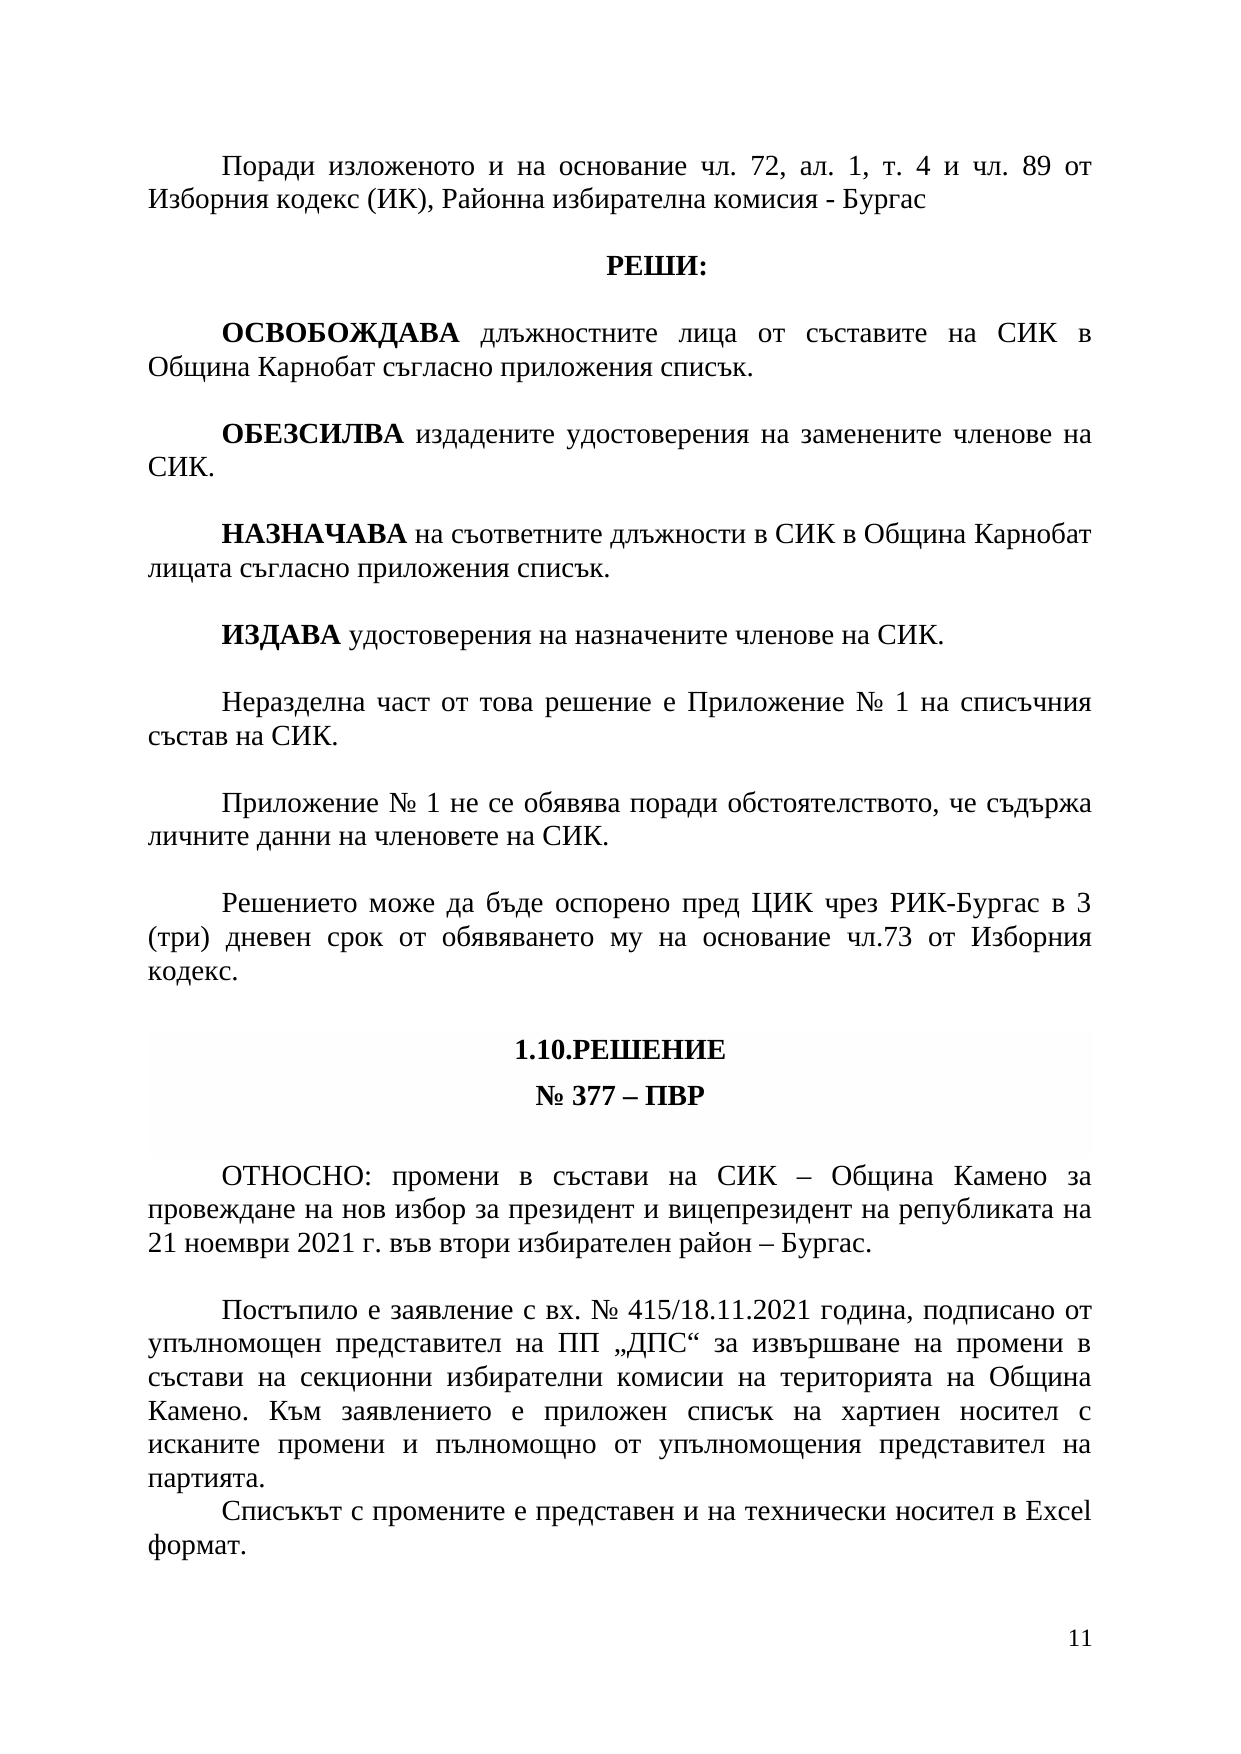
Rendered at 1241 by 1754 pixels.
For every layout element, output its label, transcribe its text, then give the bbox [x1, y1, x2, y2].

text Неразделна част от това решение е Приложение № 1 на списъчния състав на СИК. [148, 684, 1093, 751]
text 1.10.РЕШЕНИЕ [148, 1032, 1093, 1066]
text № 377 – ПВР [148, 1078, 1093, 1112]
text НАЗНАЧАВА на съответните длъжности в СИК в Община Карнобат лицата съгласно приложения списък. [148, 517, 1093, 584]
text Решението може да бъде оспорено пред ЦИК чрез РИК-Бургас в 3 (три) дневен срок от обявяването му на основание чл.73 от Изборния кодекс. [148, 886, 1093, 986]
text Поради изложеното и на основание чл. 72, ал. 1, т. 4 и чл. 89 от Изборния кодекс (ИК), Районна избирателна комисия - Бургас [148, 148, 1093, 215]
text ОСВОБОЖДАВА длъжностните лица от съставите на СИК в Община Карнобат съгласно приложения списък. [148, 315, 1093, 382]
text Списъкът с промените е представен и на технически носител в Еxcel формат. [148, 1493, 1093, 1560]
text ИЗДАВА удостоверения на назначените членове на СИК. [148, 617, 1093, 651]
text Постъпило е заявление с вх. № 415/18.11.2021 година, подписано от упълномощен представител на ПП „ДПС“ за извършване на промени в състави на секционни избирателни комисии на територията на Община Камено. Към заявлението е приложен списък на хартиен носител с исканите промени и пълномощно от упълномощения представител на партията. [148, 1292, 1093, 1493]
text ОТНОСНО: промени в състави на СИК – Община Камено за провеждане на нов избор за президент и вицепрезидент на републиката на 21 ноември 2021 г. във втори избирателен район – Бургас. [148, 1158, 1093, 1258]
text РЕШИ: [148, 248, 1093, 282]
text ОБЕЗСИЛВА издадените удостоверения на заменените членове на СИК. [148, 416, 1093, 483]
text Приложение № 1 не се обявява поради обстоятелството, че съдържа личните данни на членовете на СИК. [148, 785, 1093, 852]
